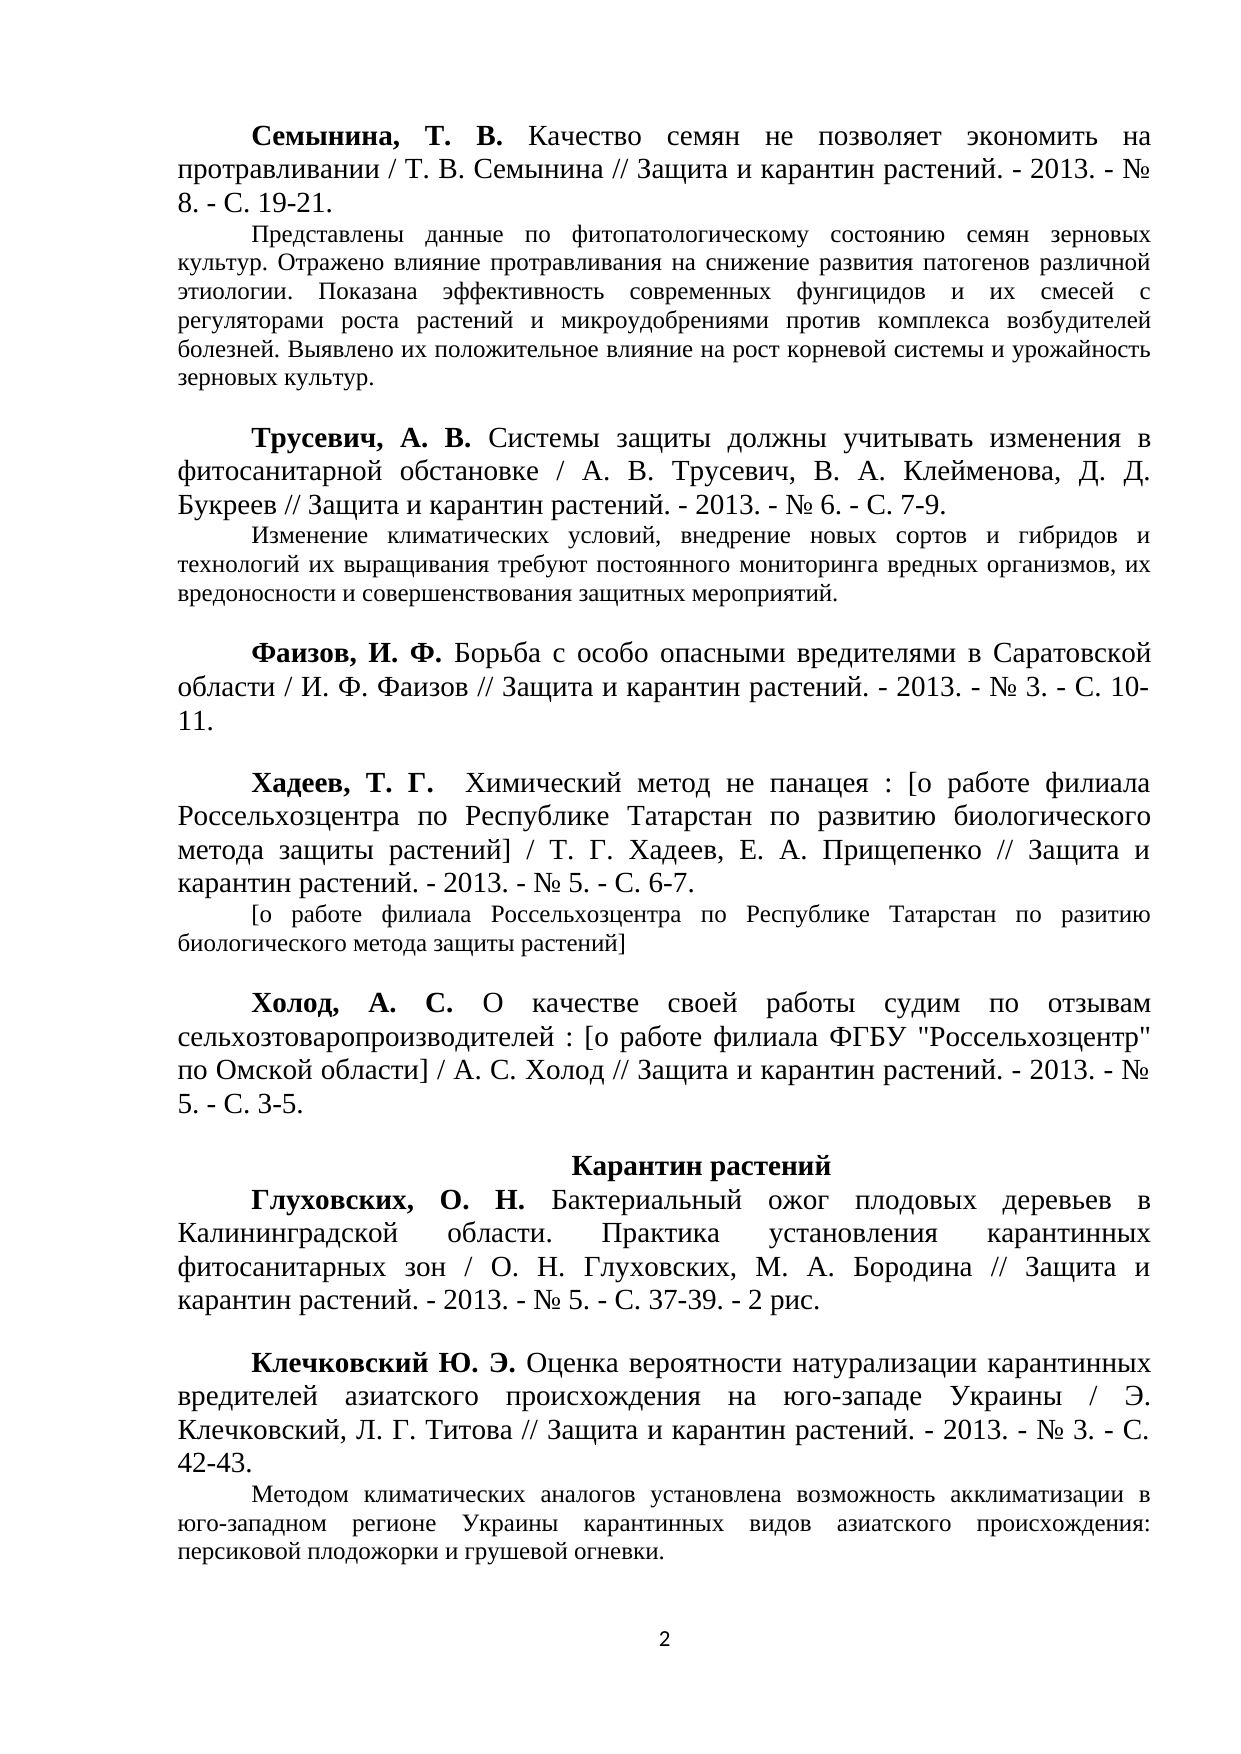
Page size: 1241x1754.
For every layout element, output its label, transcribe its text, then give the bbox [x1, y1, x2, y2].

text Фаизов, И. Ф. Борьба с особо опасными вредителями в Саратовской области / И. Ф. Фаизов // Защита и карантин растений. - 2013. - № 3. - С. 10-11. [177, 636, 1152, 736]
text Представлены данные по фитопатологическому состоянию семян зерновых культур. Отражено влияние протравливания на снижение развития патогенов различной этиологии. Показана эффективность современных фунгицидов и их смесей с регуляторами роста растений и микроудобрениями против комплекса возбудителей болезней. Выявлено их положительное влияние на рост корневой системы и урожайность зерновых культур. [177, 219, 1152, 391]
text Клечковский Ю. Э. Оценка вероятности натурализации карантинных вредителей азиатского происхождения на юго-западе Украины / Э. Клечковский, Л. Г. Титова // Защита и карантин растений. - 2013. - № 3. - С. 42-43. [177, 1345, 1152, 1479]
text Карантин растений [177, 1148, 1152, 1182]
text Семынина, Т. В. Качество семян не позволяет экономить на протравливании / Т. В. Семынина // Защита и карантин растений. - 2013. - № 8. - С. 19-21. [177, 118, 1152, 219]
text Холод, А. С. О качестве своей работы судим по отзывам сельхозтоваропроизводителей : [о работе филиала ФГБУ "Россельхозцентр" по Омской области] / А. С. Холод // Защита и карантин растений. - 2013. - № 5. - С. 3-5. [177, 985, 1152, 1119]
text Методом климатических аналогов установлена возможность акклиматизации в юго-западном регионе Украины карантинных видов азиатского происхождения: персиковой плодожорки и грушевой огневки. [177, 1479, 1152, 1565]
text Хадеев, Т. Г. Химический метод не панацея : [о работе филиала Россельхозцентра по Республике Татарстан по развитию биологического метода защиты растений] / Т. Г. Хадеев, Е. А. Прищепенко // Защита и карантин растений. - 2013. - № 5. - С. 6-7. [177, 765, 1152, 899]
text Трусевич, А. В. Системы защиты должны учитывать изменения в фитосанитарной обстановке / А. В. Трусевич, В. А. Клейменова, Д. Д. Букреев // Защита и карантин растений. - 2013. - № 6. - С. 7-9. [177, 420, 1152, 521]
text Изменение климатических условий, внедрение новых сортов и гибридов и технологий их выращивания требуют постоянного мониторинга вредных организмов, их вредоносности и совершенствования защитных мероприятий. [177, 521, 1152, 607]
text Глуховских, О. Н. Бактериальный ожог плодовых деревьев в Калининградской области. Практика установления карантинных фитосанитарных зон / О. Н. Глуховских, М. А. Бородина // Защита и карантин растений. - 2013. - № 5. - С. 37-39. - 2 рис. [177, 1182, 1152, 1316]
text [о работе филиала Россельхозцентра по Республике Татарстан по разитию биологического метода защиты растений] [177, 899, 1152, 957]
